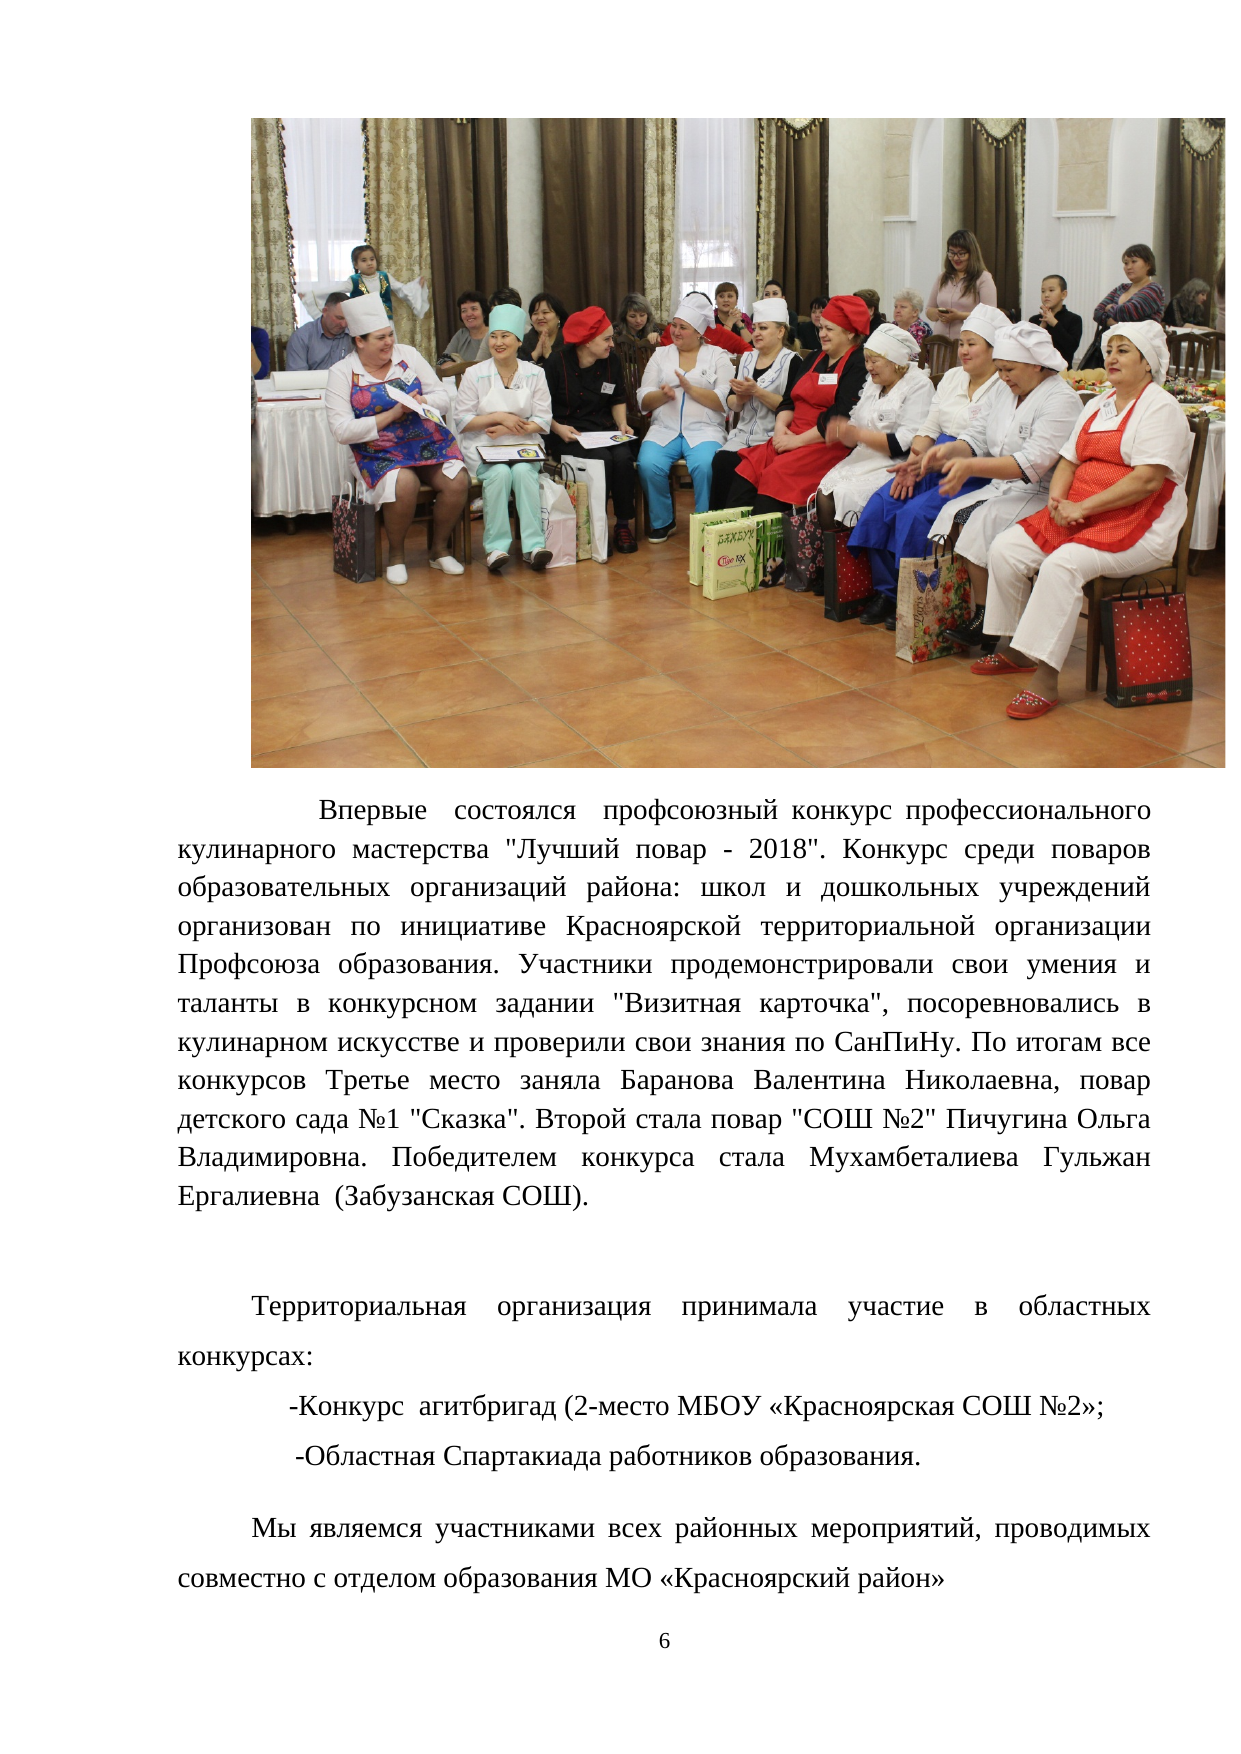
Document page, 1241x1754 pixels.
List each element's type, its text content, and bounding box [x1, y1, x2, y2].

text -Конкурс агитбригад (2-место МБОУ «Красноярская СОШ №2»; [215, 1388, 1152, 1422]
picture [251, 118, 1226, 768]
text -Областная Спартакиада работников образования. [177, 1438, 1152, 1472]
text Мы являемся участниками всех районных мероприятий, проводимых совместно с отделом образования МО «Красноярский район» [177, 1510, 1152, 1593]
text Впервые состоялся профсоюзный конкурс профессионального кулинарного мастерства "Лучший повар - 2018". Конкурс среди поваров образовательных организаций района: школ и дошкольных учреждений организован по инициативе Красноярской территориальной организации Профсоюза образования. Участники продемонстрировали свои умения и таланты в конкурсном задании "Визитная карточка", посоревновались в кулинарном искусстве и проверили свои знания по СанПиНу. По итогам все конкурсов Третье место заняла Баранова Валентина Николаевна, повар детского сада №1 "Сказка". Второй стала повар "СОШ №2" Пичугина Ольга Владимировна. Победителем конкурса стала Мухамбеталиева Гульжан Ергалиевна (Забузанская СОШ). [177, 792, 1152, 1211]
text Территориальная организация принимала участие в областных конкурсах: [177, 1288, 1152, 1371]
